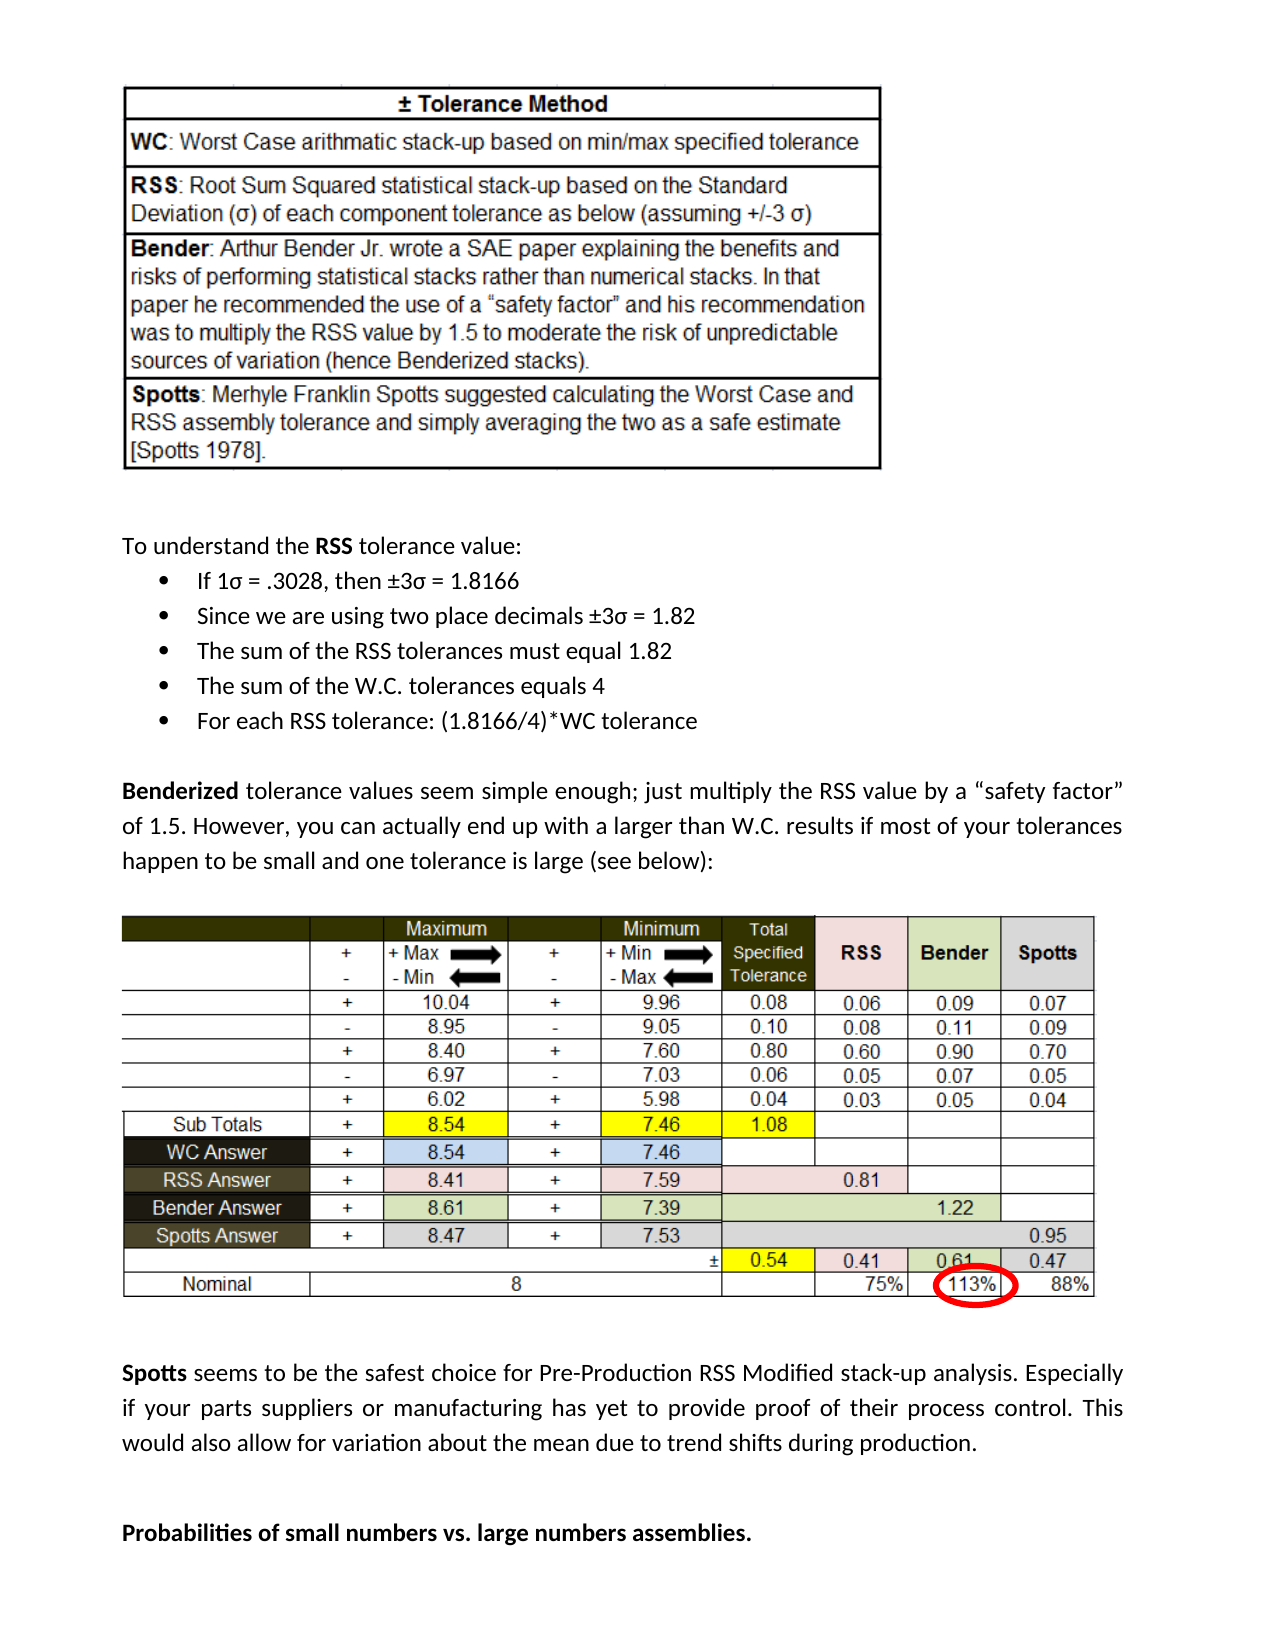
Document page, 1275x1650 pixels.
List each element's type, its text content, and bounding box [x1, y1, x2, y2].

text Probabilities of small numbers vs. large numbers assemblies. [122, 1518, 1125, 1548]
list For each RSS tolerance: (1.8166/4)*WC tolerance [159, 705, 1125, 736]
text Benderized tolerance values seem simple enough; just multiply the RSS value by a “safety factor” of 1.5. However, you can actually end up with a larger than W.C. results if most of your tolerances happen to be small and one tolerance is large (see below): [122, 775, 1125, 876]
picture [940, 1270, 1012, 1297]
text Spotts seems to be the safest choice for Pre-Production RSS Modified stack-up analysis. Especially if your parts suppliers or manufacturing has yet to provide proof of their process control. This would also allow for variation about the mean due to trend shifts during production. [122, 1357, 1125, 1457]
picture [121, 84, 883, 471]
picture [121, 915, 1097, 1297]
list The sum of the W.C. tolerances equals 4 [159, 670, 1125, 701]
list The sum of the RSS tolerances must equal 1.82 [159, 635, 1125, 666]
list If 1σ = .3028, then ±3σ = 1.8166 [159, 565, 1125, 596]
text To understand the RSS tolerance value: [122, 530, 1125, 561]
list Since we are using two place decimals ±3σ = 1.82 [159, 600, 1125, 631]
